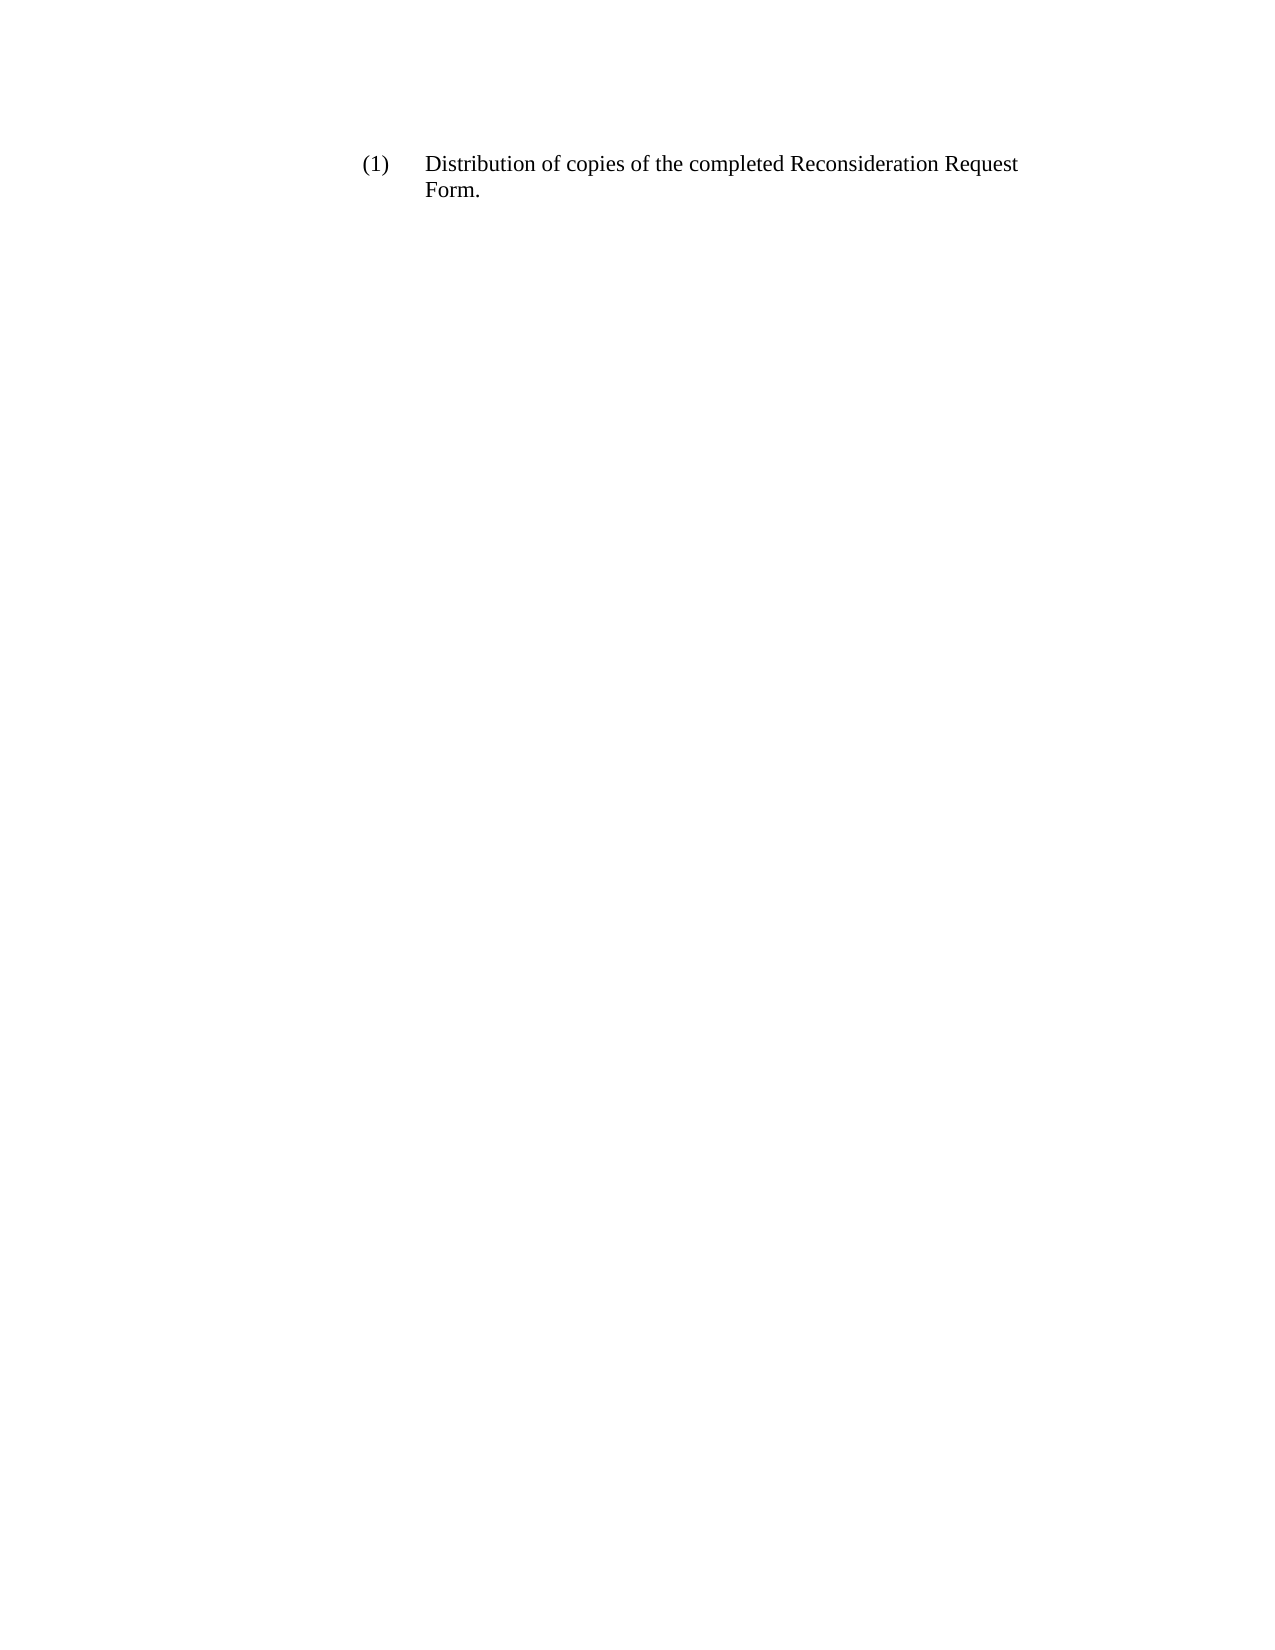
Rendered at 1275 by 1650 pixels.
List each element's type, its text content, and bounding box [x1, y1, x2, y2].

text (1) Distribution of copies of the completed Reconsideration Request Form. [187, 150, 1072, 203]
